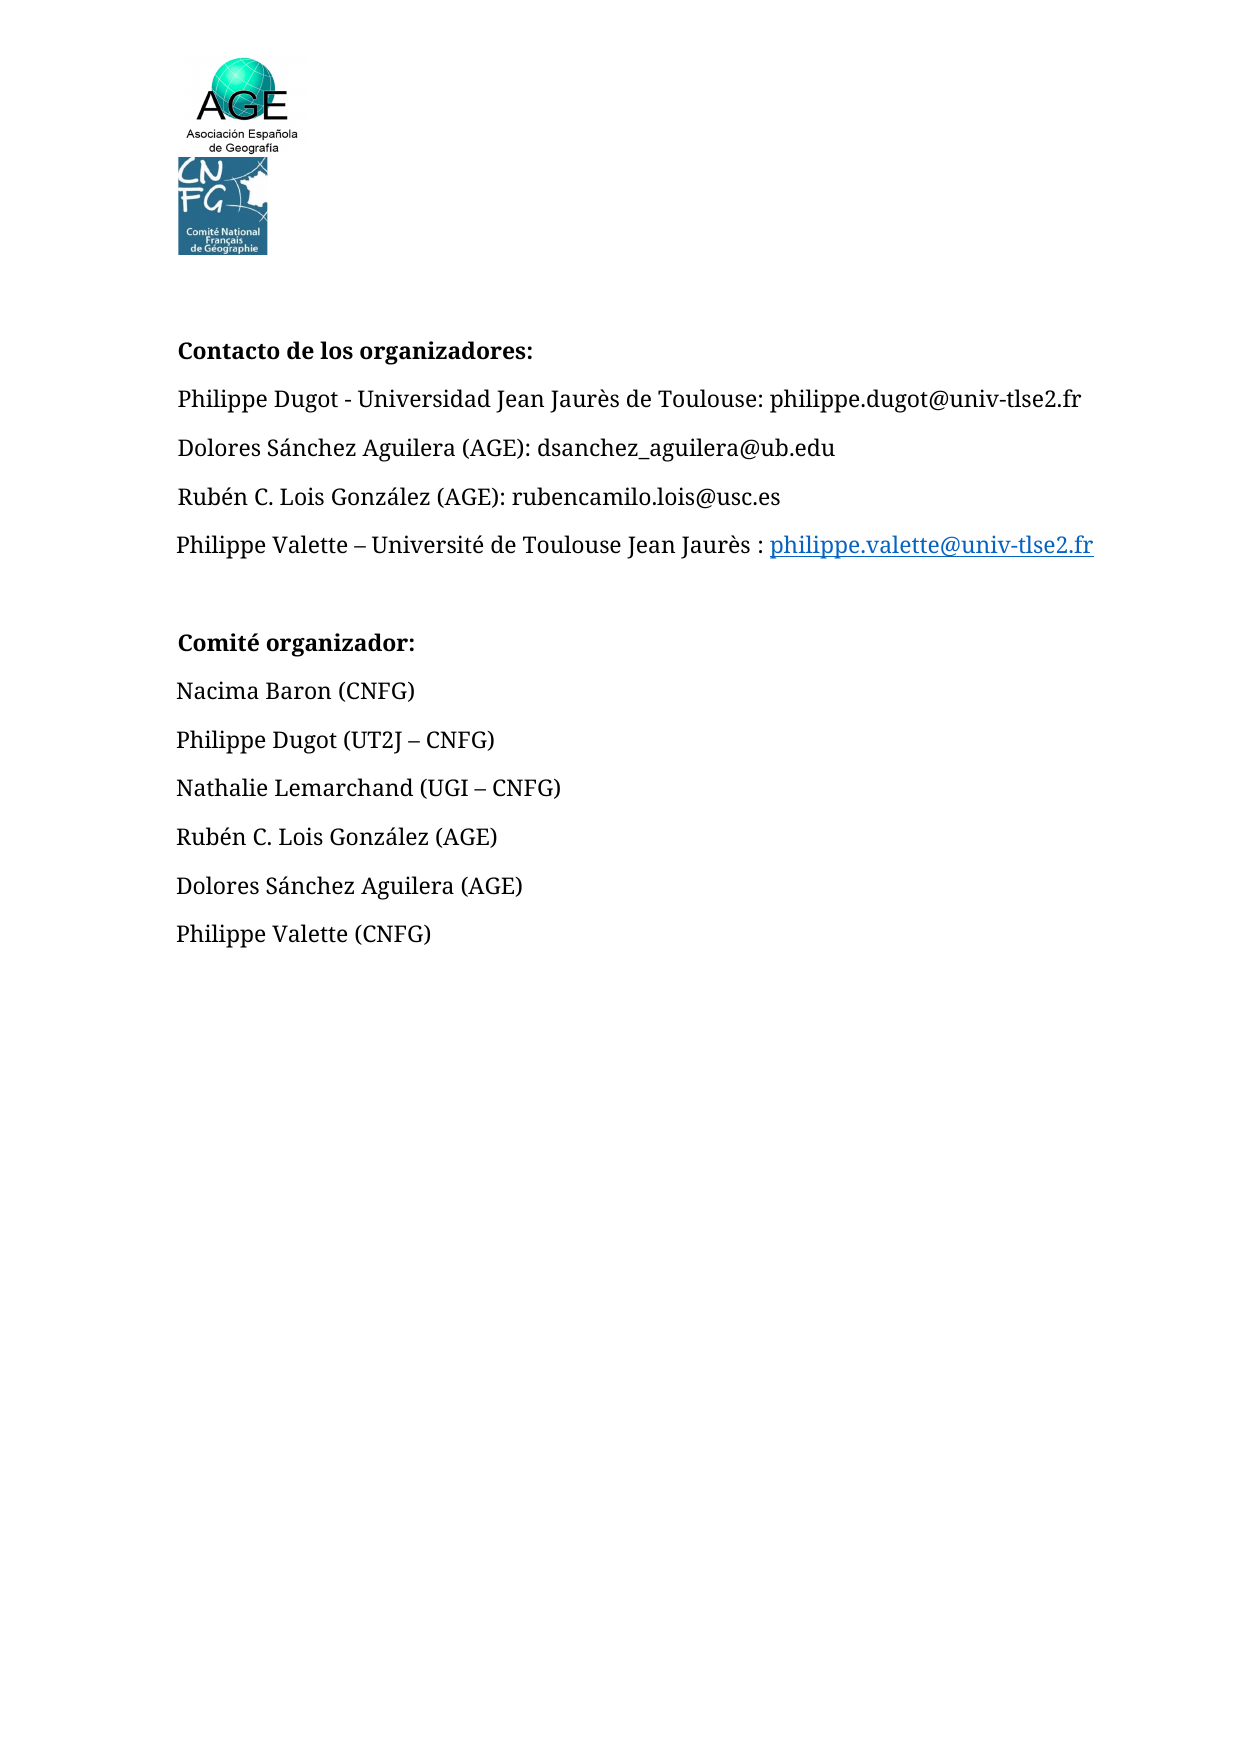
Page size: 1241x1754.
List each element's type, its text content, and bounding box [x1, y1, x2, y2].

text Dolores Sánchez Aguilera (AGE): dsanchez_aguilera@ub.edu [177, 432, 1108, 463]
text Philippe Dugot - Universidad Jean Jaurès de Toulouse: philippe.dugot@univ-tlse2.fr [177, 383, 1108, 414]
text Nacima Baron (CNFG) [176, 675, 1108, 706]
text Rubén C. Lois González (AGE): rubencamilo.lois@usc.es [177, 481, 1108, 512]
text Philippe Valette (CNFG) [176, 918, 1108, 949]
text Comité organizador: [177, 626, 1108, 658]
text Dolores Sánchez Aguilera (AGE) [176, 870, 1108, 901]
text Philippe Valette – Université de Toulouse Jean Jaurès : philippe.valette@univ-tlse2.fr [176, 529, 1108, 560]
text Philippe Dugot (UT2J – CNFG) [176, 724, 1108, 755]
text Nathalie Lemarchand (UGI – CNFG) [176, 772, 1108, 804]
text Rubén C. Lois González (AGE) [176, 821, 1108, 852]
text Contacto de los organizadores: [177, 334, 1108, 366]
picture [177, 53, 310, 255]
